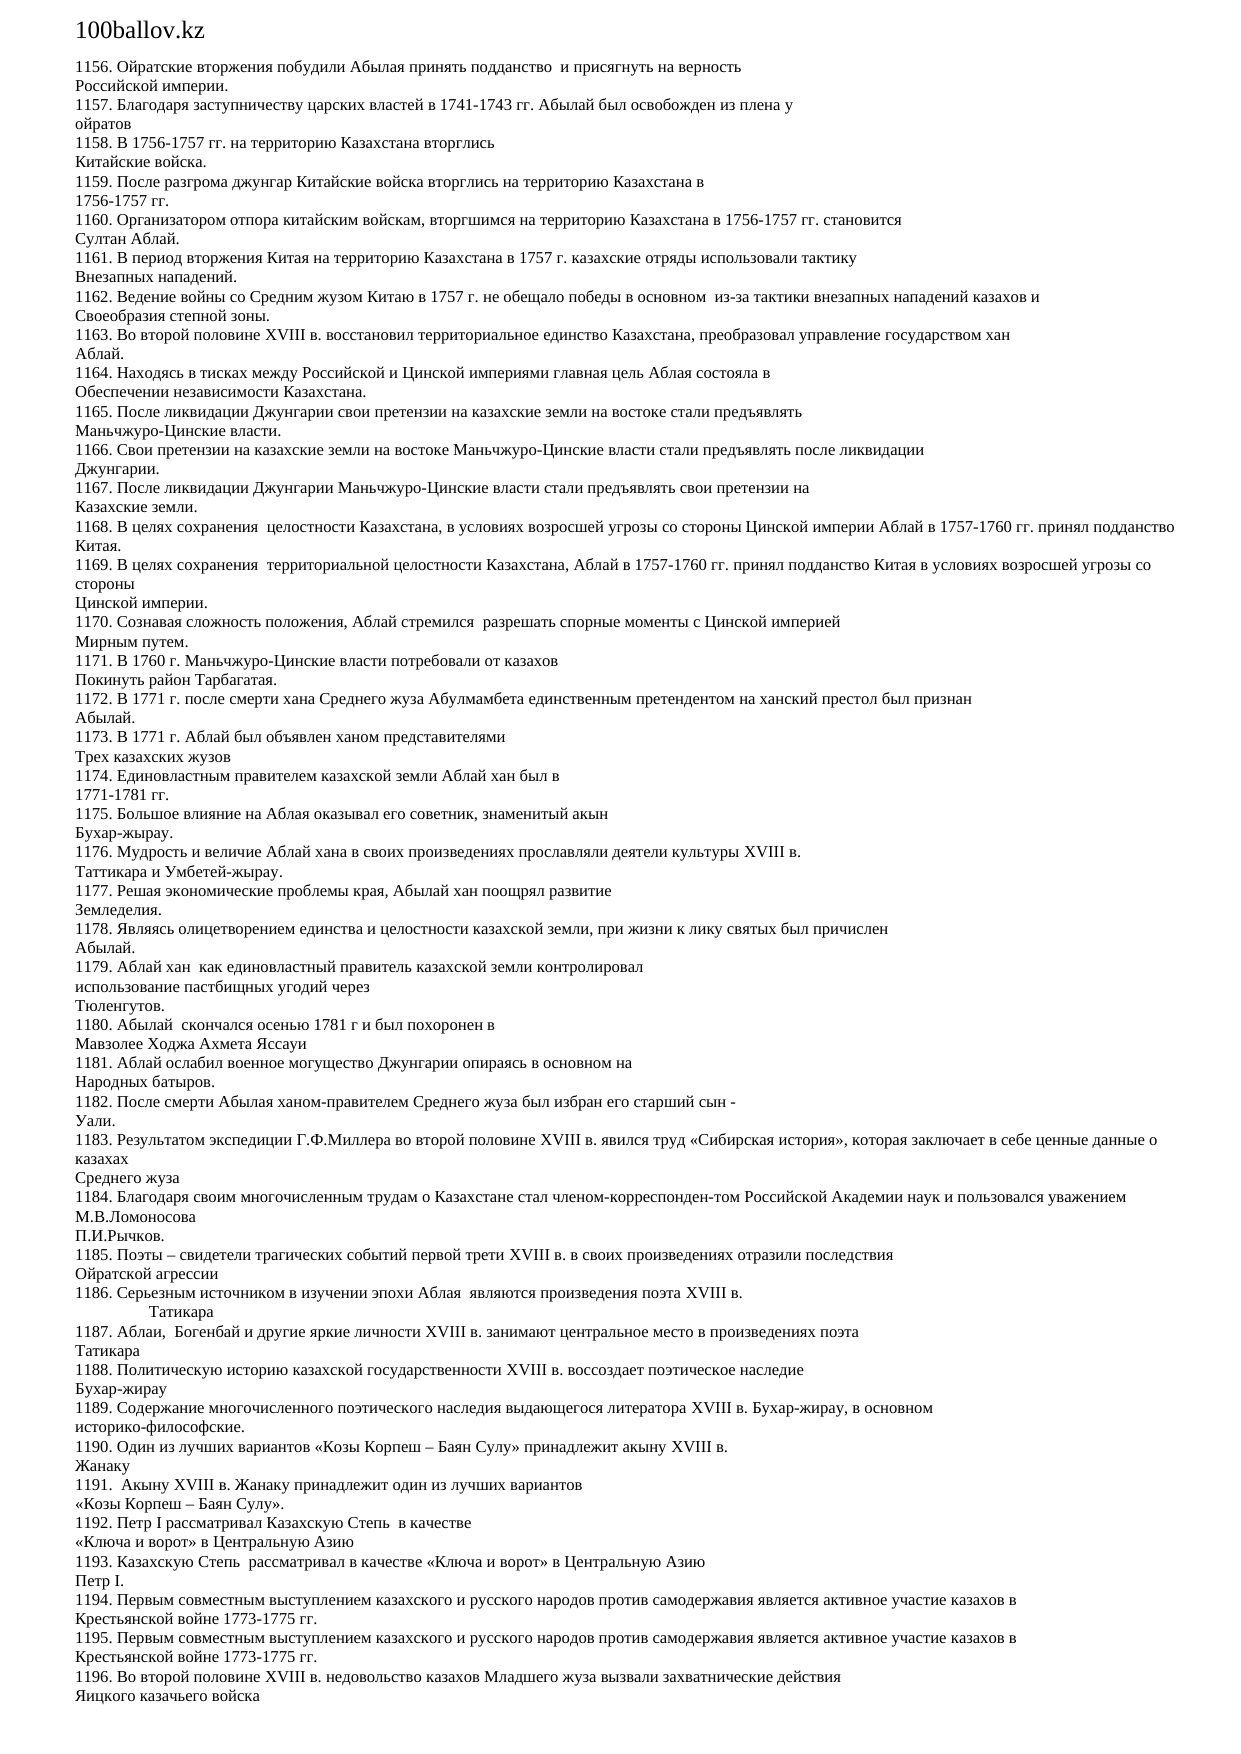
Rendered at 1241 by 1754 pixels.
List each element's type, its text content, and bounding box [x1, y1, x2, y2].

text Таттикара и Умбетей-жырау. [75, 861, 1200, 881]
text Абылай. [75, 708, 1200, 727]
text 1170. Сознавая сложность положения, Аблай стремился разрешать спорные моменты с Цинской империей [75, 612, 1200, 631]
text 1175. Большое влияние на Аблая оказывал его советник, знаменитый акын [75, 804, 1200, 823]
text 1178. Являясь олицетворением единства и целостности казахской земли, при жизни к лику святых был причислен [75, 919, 1200, 938]
text 1771-1781 гг. [75, 785, 1200, 804]
text 1161. В период вторжения Китая на территорию Казахстана в . казахские отряды использовали тактику [75, 248, 1200, 267]
text Своеобразия степной зоны. [75, 306, 1200, 325]
text Внезапных нападений. [75, 267, 1200, 286]
text Китая. [75, 536, 1200, 555]
text 1172. В . после смерти хана Среднего жуза Абулмамбета единственным претендентом на ханский престол был признан [75, 689, 1200, 708]
text 1174. Единовластным правителем казахской земли Аблай хан был в [75, 766, 1200, 785]
text 1165. После ликвидации Джунгарии свои претензии на казахские земли на востоке стали предъявлять [75, 401, 1200, 421]
text Китайские войска. [75, 152, 1200, 171]
text 1173. В . Аблай был объявлен ханом представителями [75, 727, 1200, 746]
text Мирным путем. [75, 631, 1200, 651]
text Бухар-жырау. [75, 823, 1200, 842]
text 1159. После разгрома джунгар Китайские войска вторглись на территорию Казахстана в [75, 171, 1200, 191]
text 1171. В . Маньчжуро-Цинские власти потребовали от казахов [75, 651, 1200, 670]
text 1157. Благодаря заступничеству царских властей в 1741-1743 гг. Абылай был освобожден из плена у [75, 95, 1200, 114]
text Трех казахских жузов [75, 746, 1200, 766]
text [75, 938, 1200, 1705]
text 1756-1757 гг. [75, 191, 1200, 210]
text Российской империи. [75, 76, 1200, 95]
text 1156. Ойратские вторжения побудили Абылая принять подданство и присягнуть на верность [75, 56, 1200, 76]
text 1163. Во второй половине XVIII в. восстановил территориальное единство Казахстана, преобразовал управление государством хан [75, 325, 1200, 344]
text 1160. Организатором отпора китайским войскам, вторгшимся на территорию Казахстана в 1756-1757 гг. становится [75, 210, 1200, 229]
text 1164. Находясь в тисках между Российской и Цинской империями главная цель Аблая состояла в [75, 363, 1200, 382]
text 1166. Свои претензии на казахские земли на востоке Маньчжуро-Цинские власти стали предъявлять после ликвидации [75, 440, 1200, 459]
text Казахские земли. [75, 497, 1200, 516]
text 1177. Решая экономические проблемы края, Абылай хан поощрял развитие [75, 881, 1200, 900]
text 1162. Ведение войны со Средним жузом Китаю в . не обещало победы в основном из-за тактики внезапных нападений казахов и [75, 286, 1200, 306]
text Маньчжуро-Цинские власти. [75, 421, 1200, 440]
text Цинской империи. [75, 593, 1200, 612]
text Султан Аблай. [75, 229, 1200, 248]
text Джунгарии. [75, 459, 1200, 478]
text Аблай. [75, 344, 1200, 363]
text Обеспечении независимости Казахстана. [75, 382, 1200, 401]
text ойратов [75, 114, 1200, 133]
text 1169. В целях сохранения территориальной целостности Казахстана, Аблай в 1757-1760 гг. принял подданство Китая в условиях возросшей угрозы со стороны [75, 555, 1200, 593]
text 1158. В 1756-1757 гг. на территорию Казахстана вторглись [75, 133, 1200, 152]
text Земледелия. [75, 900, 1200, 919]
text Покинуть район Тарбагатая. [75, 670, 1200, 689]
text 1168. В целях сохранения целостности Казахстана, в условиях возросшей угрозы со стороны Цинской империи Аблай в 1757-1760 гг. принял подданство [75, 516, 1200, 536]
text 1176. Мудрость и величие Аблай хана в своих произведениях прославляли деятели культуры XVIII в. [75, 842, 1200, 861]
text 1167. После ликвидации Джунгарии Маньчжуро-Цинские власти стали предъявлять свои претензии на [75, 478, 1200, 497]
